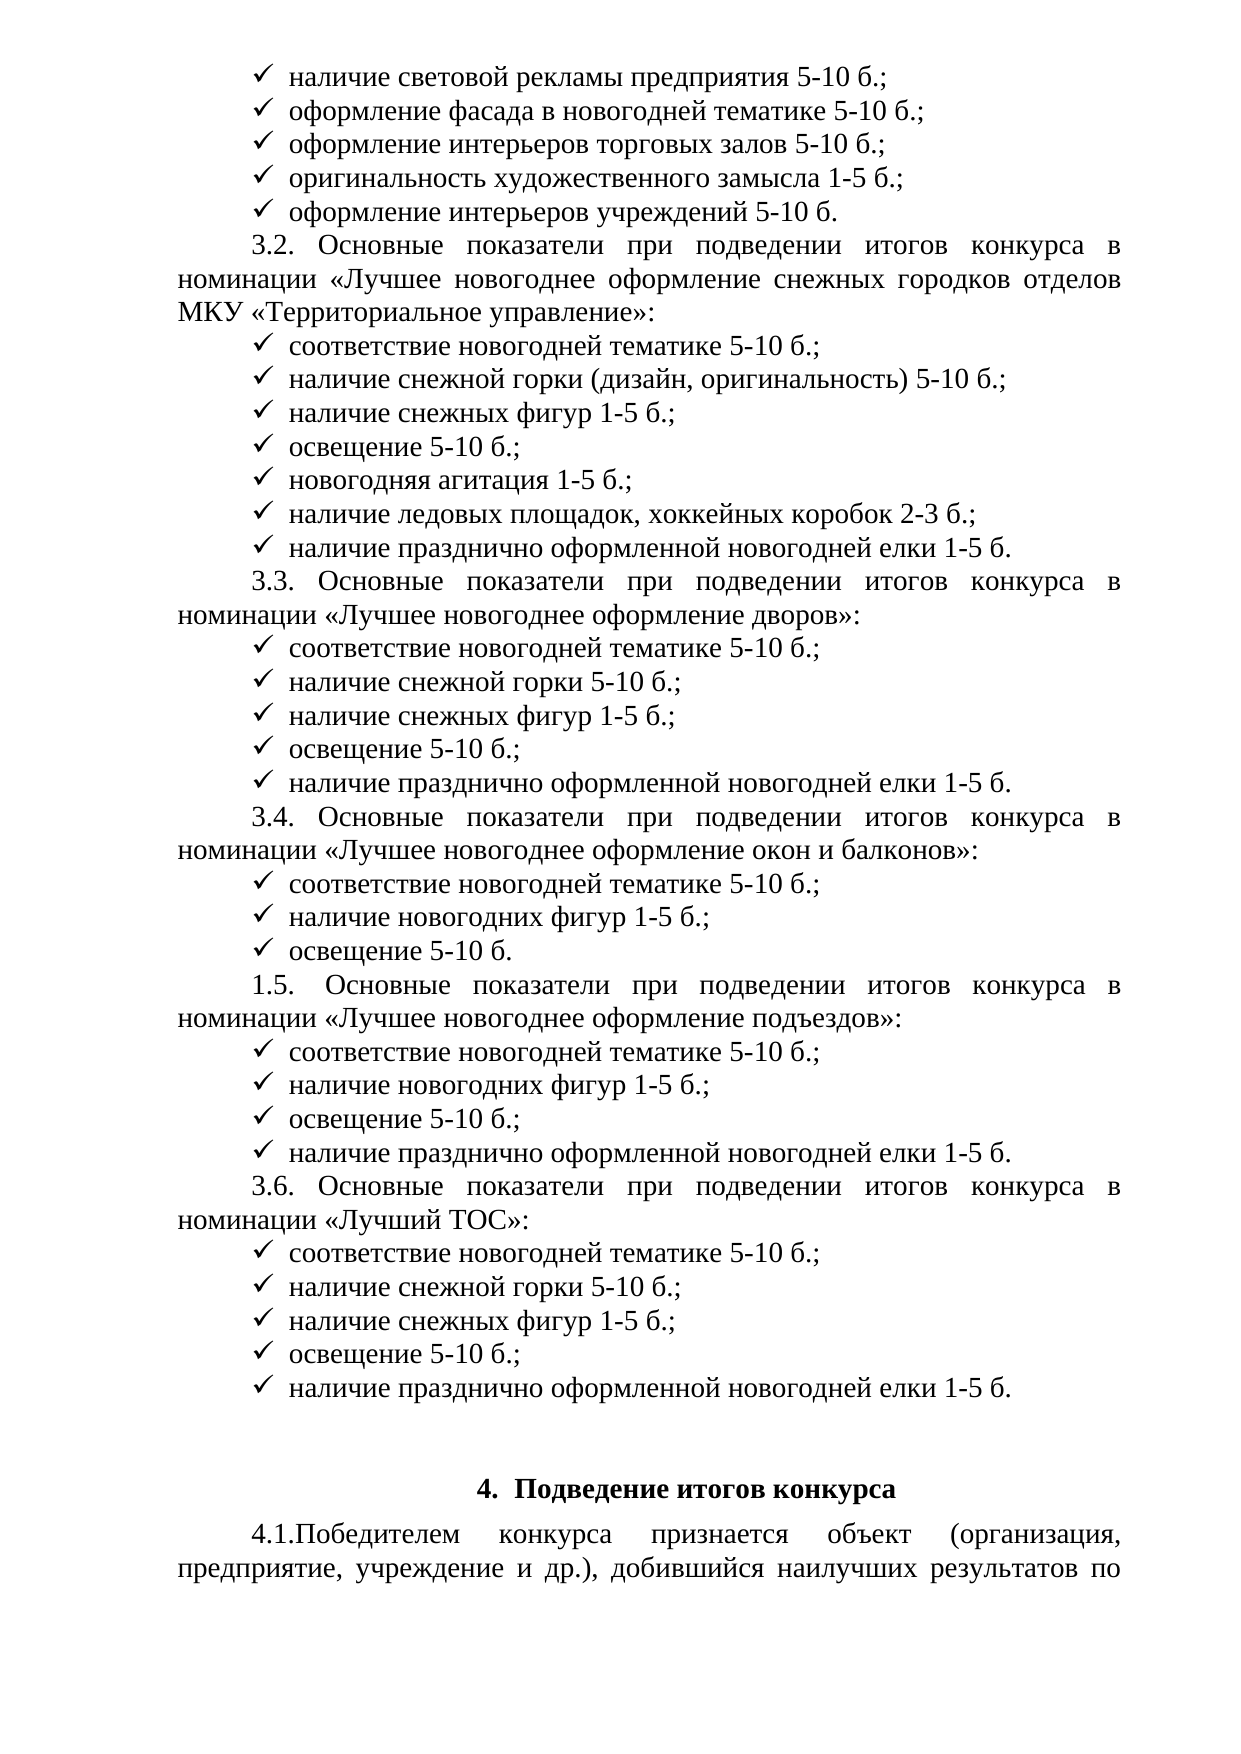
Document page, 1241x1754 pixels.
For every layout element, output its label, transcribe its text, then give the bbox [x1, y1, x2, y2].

list наличие празднично оформленной новогодней елки 1-5 б. [251, 1370, 1122, 1404]
list соответствие новогодней тематике 5-10 б.; [251, 866, 1122, 899]
text 3.2. Основные показатели при подведении итогов конкурса в номинации «Лучшее новогоднее оформление снежных городков отделов МКУ «Территориальное управление»: [177, 227, 1122, 328]
list наличие празднично оформленной новогодней елки 1-5 б. [251, 1135, 1122, 1168]
list соответствие новогодней тематике 5-10 б.; [251, 631, 1122, 664]
list наличие новогодних фигур 1-5 б.; [251, 899, 1122, 933]
list новогодняя агитация 1-5 б.; [251, 462, 1122, 496]
list наличие снежной горки 5-10 б.; [251, 664, 1122, 698]
list наличие снежных фигур 1-5 б.; [251, 698, 1122, 731]
text 3.6. Основные показатели при подведении итогов конкурса в номинации «Лучший ТОС»: [177, 1168, 1122, 1236]
list Основные показатели при подведении итогов конкурса в номинации «Лучшее новогоднее оформление подъездов»: [177, 967, 1122, 1034]
list наличие снежной горки (дизайн, оригинальность) 5-10 б.; [251, 362, 1122, 395]
list оформление интерьеров торговых залов 5-10 б.; [251, 126, 1122, 160]
list наличие празднично оформленной новогодней елки 1-5 б. [251, 765, 1122, 799]
list наличие снежных фигур 1-5 б.; [251, 395, 1122, 429]
list освещение 5-10 б. [251, 933, 1122, 967]
list наличие световой рекламы предприятия 5-10 б.; [251, 59, 1122, 93]
list наличие новогодних фигур 1-5 б.; [251, 1067, 1122, 1101]
list оформление интерьеров учреждений 5-10 б. [251, 194, 1122, 227]
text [177, 1516, 1122, 1583]
list соответствие новогодней тематике 5-10 б.; [251, 1236, 1122, 1269]
list Подведение итогов конкурса [251, 1471, 1122, 1504]
list освещение 5-10 б.; [251, 731, 1122, 765]
list наличие празднично оформленной новогодней елки 1-5 б. [251, 530, 1122, 563]
list освещение 5-10 б.; [251, 1101, 1122, 1135]
list освещение 5-10 б.; [251, 1336, 1122, 1370]
list соответствие новогодней тематике 5-10 б.; [251, 1034, 1122, 1067]
list наличие ледовых площадок, хоккейных коробок 2-3 б.; [251, 496, 1122, 530]
list соответствие новогодней тематике 5-10 б.; [251, 328, 1122, 362]
list оформление фасада в новогодней тематике 5-10 б.; [251, 93, 1122, 126]
text 3.3. Основные показатели при подведении итогов конкурса в номинации «Лучшее новогоднее оформление дворов»: [177, 563, 1122, 631]
text 3.4. Основные показатели при подведении итогов конкурса в номинации «Лучшее новогоднее оформление окон и балконов»: [177, 799, 1122, 866]
list освещение 5-10 б.; [251, 429, 1122, 462]
list наличие снежных фигур 1-5 б.; [251, 1303, 1122, 1336]
list наличие снежной горки 5-10 б.; [251, 1269, 1122, 1303]
list оригинальность художественного замысла 1-5 б.; [251, 160, 1122, 194]
